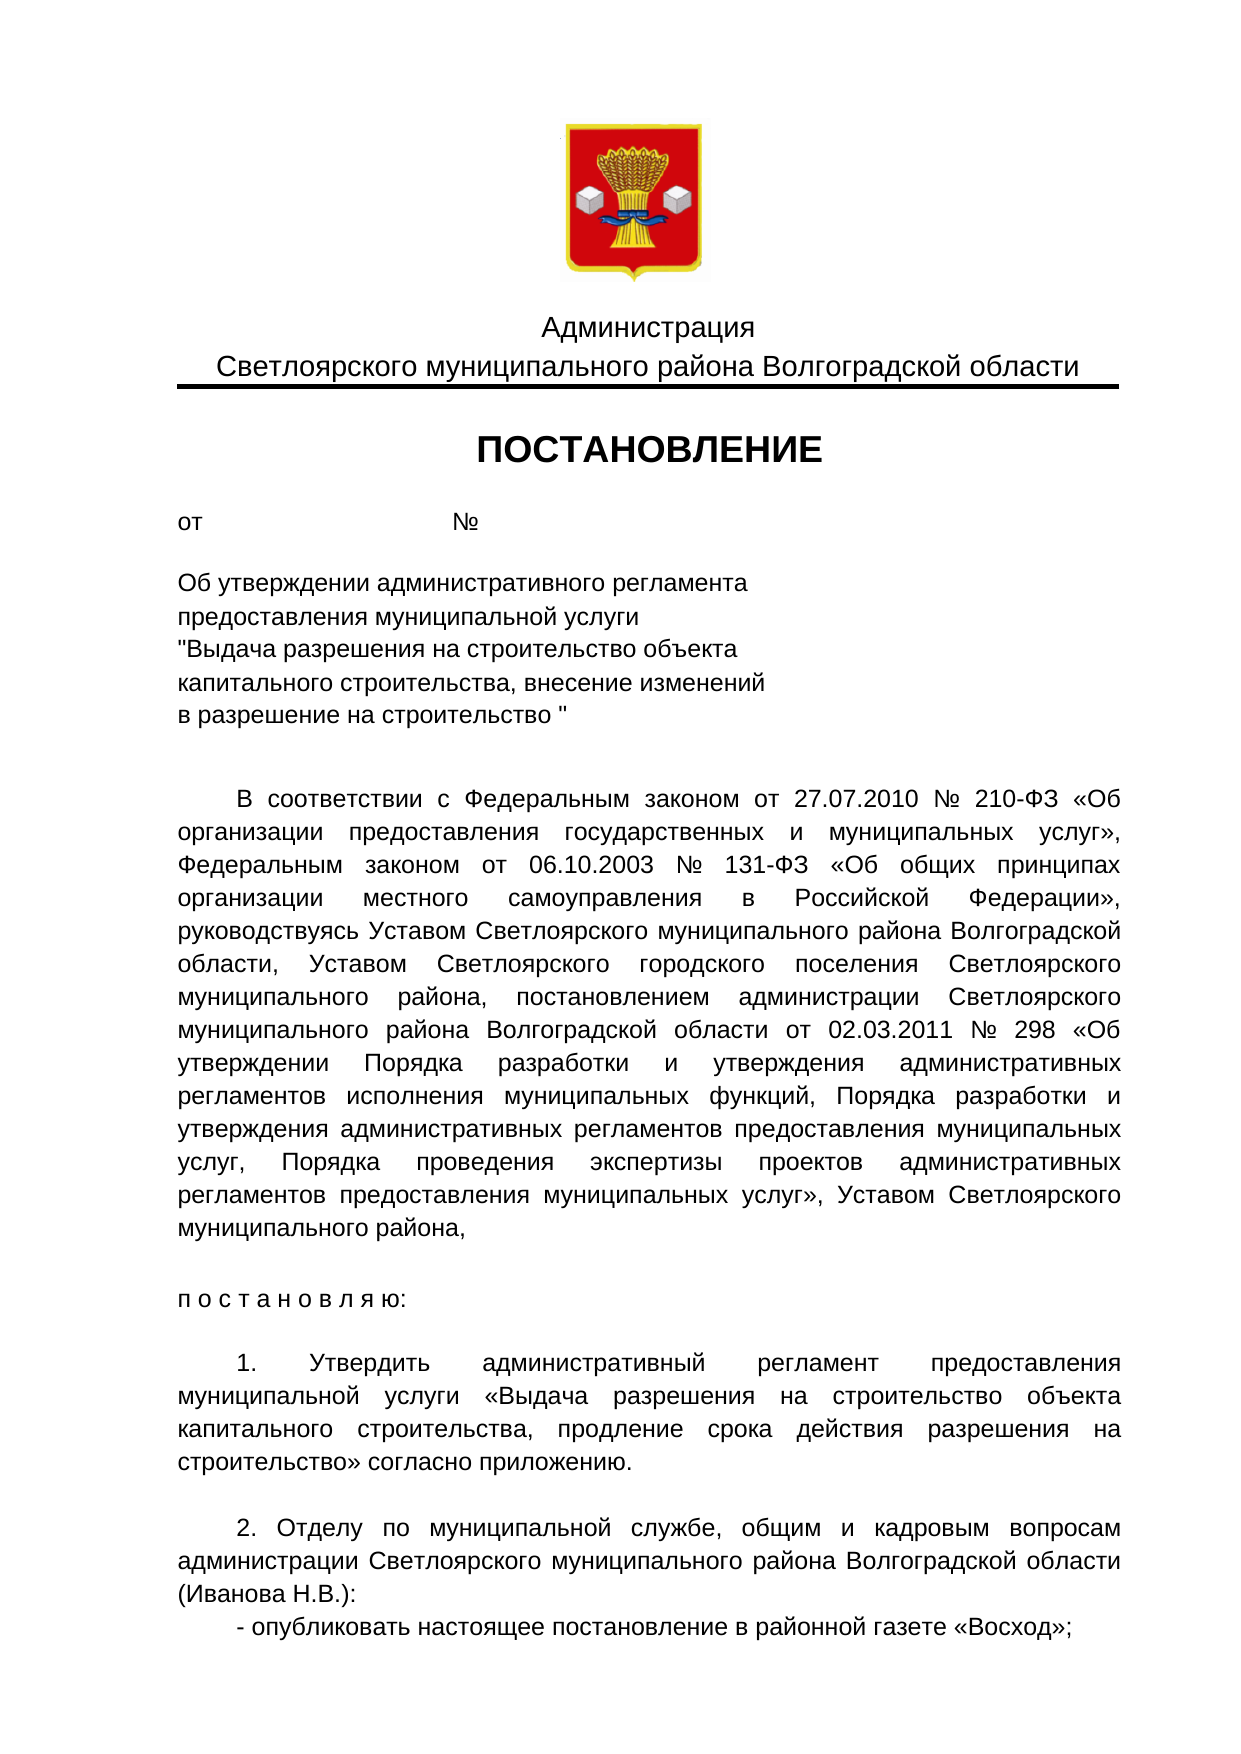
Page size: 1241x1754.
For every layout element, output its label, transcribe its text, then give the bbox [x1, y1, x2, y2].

text "Выдача разрешения на строительство объекта [177, 634, 1122, 663]
text 1. Утвердить административный регламент предоставления муниципальной услуги «Выдача разрешения на строительство объекта капитального строительства, продление срока действия разрешения на строительство» согласно приложению. [177, 1348, 1122, 1476]
text п о с т а н о в л я ю: [177, 1280, 1122, 1314]
text Светлоярского муниципального района Волгоградской области [177, 349, 1119, 384]
text - опубликовать настоящее постановление в районной газете «Восход»; [177, 1612, 1122, 1641]
text Администрация [177, 310, 1119, 344]
picture [560, 118, 711, 282]
text от № [177, 507, 1119, 535]
text предоставления муниципальной услуги [177, 601, 1122, 630]
text Об утверждении административного регламента [177, 568, 1122, 597]
text В соответствии с Федеральным законом от 27.07.2010 № 210-ФЗ «Об организации предоставления государственных и муниципальных услуг», Федеральным законом от 06.10.2003 № 131-ФЗ «Об общих принципах организации местного самоуправления в Российской Федерации», руководствуясь Уставом Светлоярского муниципального района Волгоградской области, Уставом Светлоярского городского поселения Светлоярского муниципального района, постановлением администрации Светлоярского муниципального района Волгоградской области от 02.03.2011 № 298 «Об утверждении Порядка разработки и утверждения административных регламентов исполнения муниципальных функций, Порядка разработки и утверждения административных регламентов предоставления муниципальных услуг, Порядка проведения экспертизы проектов административных регламентов предоставления муниципальных услуг», Уставом Светлоярского муниципального района, [177, 784, 1122, 1242]
text ПОСТАНОВЛЕНИЕ [177, 428, 1122, 471]
text 2. Отделу по муниципальной службе, общим и кадровым вопросам администрации Светлоярского муниципального района Волгоградской области (Иванова Н.В.): [177, 1513, 1122, 1608]
text капитального строительства, внесение изменений [177, 667, 1122, 696]
text в разрешение на строительство " [177, 701, 1122, 729]
